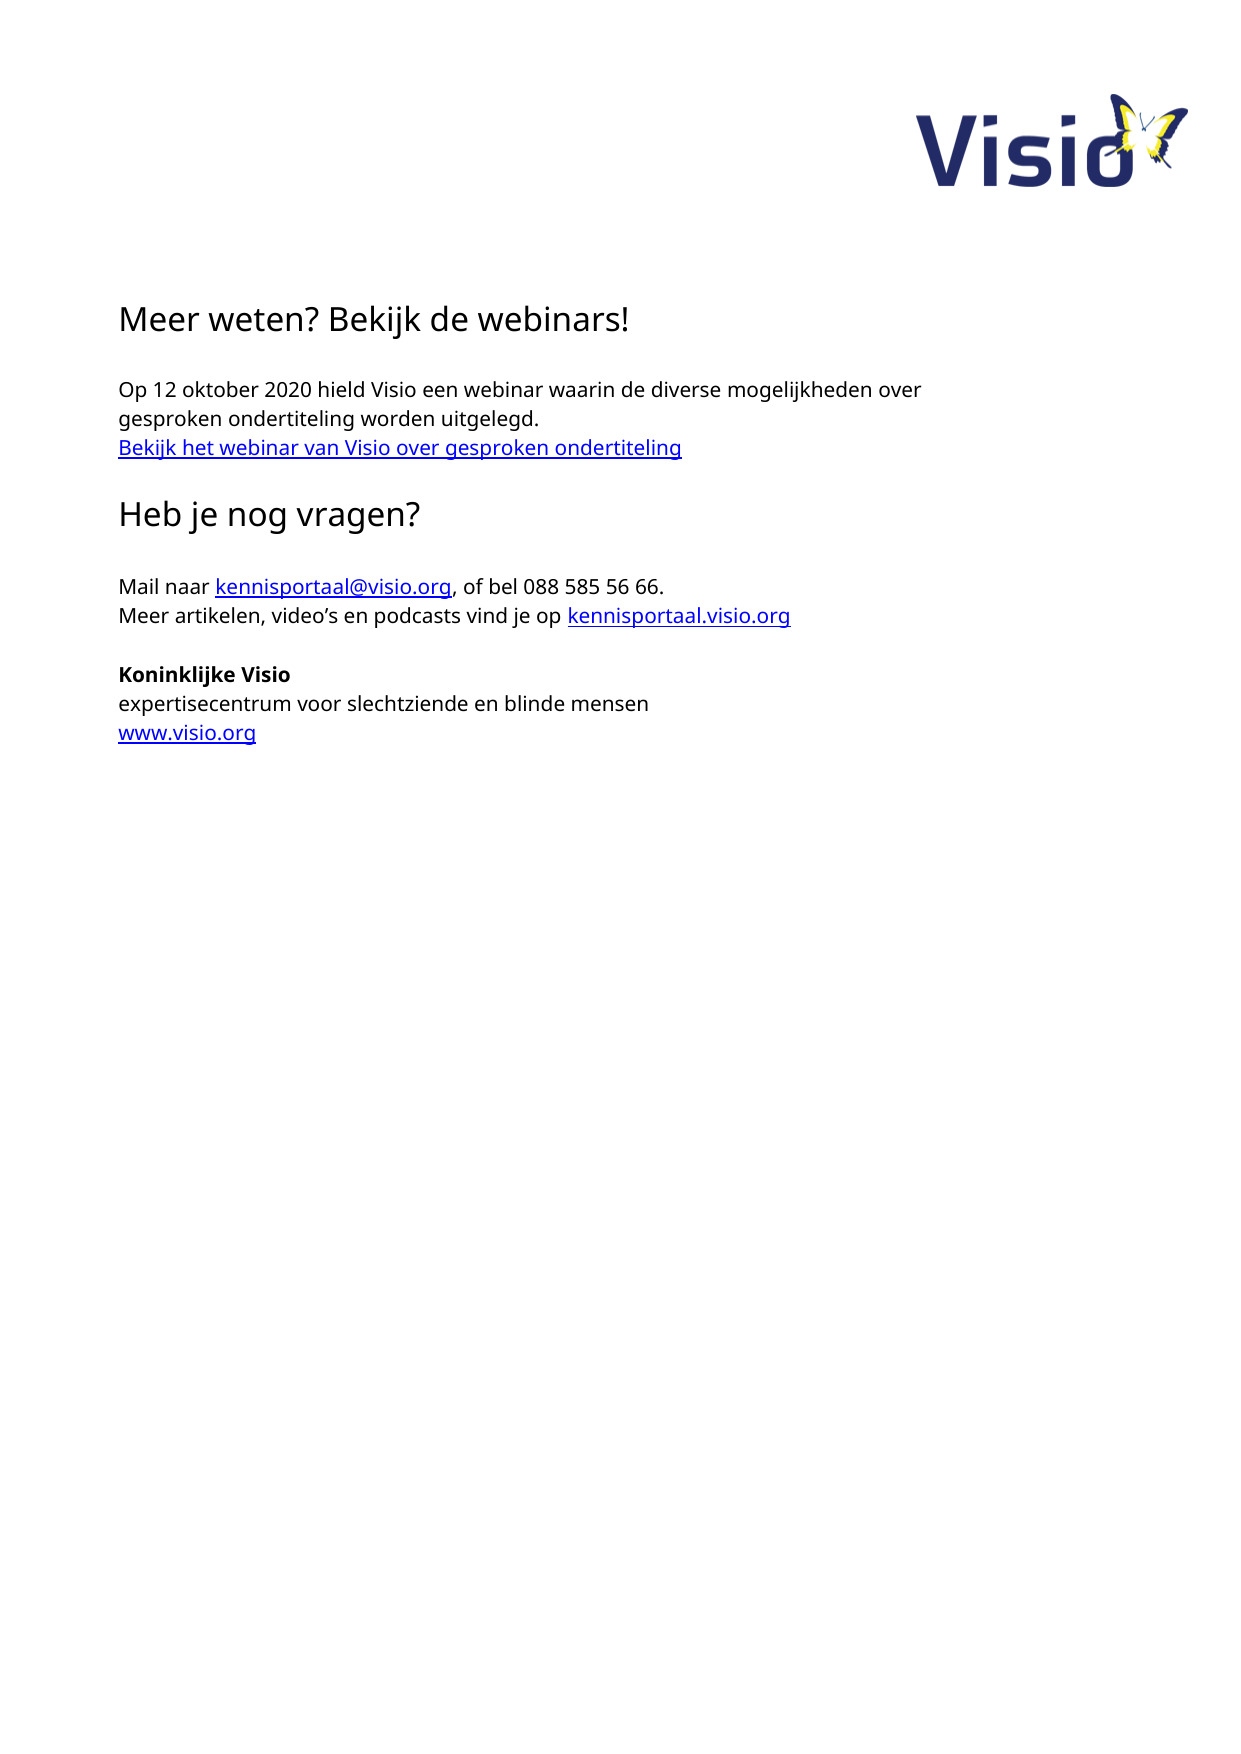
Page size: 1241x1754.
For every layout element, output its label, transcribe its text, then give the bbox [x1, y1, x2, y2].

subtitle Heb je nog vragen? [118, 491, 1016, 536]
text Meer artikelen, video’s en podcasts vind je op kennisportaal.visio.org [118, 601, 1016, 630]
text www.visio.org [118, 717, 1016, 747]
text Mail naar kennisportaal@visio.org, of bel 088 585 56 66. [118, 569, 1016, 601]
text Op 12 oktober 2020 hield Visio een webinar waarin de diverse mogelijkheden over gesproken ondertiteling worden uitgelegd. [118, 374, 1016, 432]
text expertisecentrum voor slechtziende en blinde mensen [118, 688, 1016, 717]
picture [904, 89, 1199, 190]
text Koninklijke Visio [118, 659, 1016, 688]
subtitle Meer weten? Bekijk de webinars! [118, 295, 1016, 341]
text Bekijk het webinar van Visio over gesproken ondertiteling [118, 432, 1016, 462]
